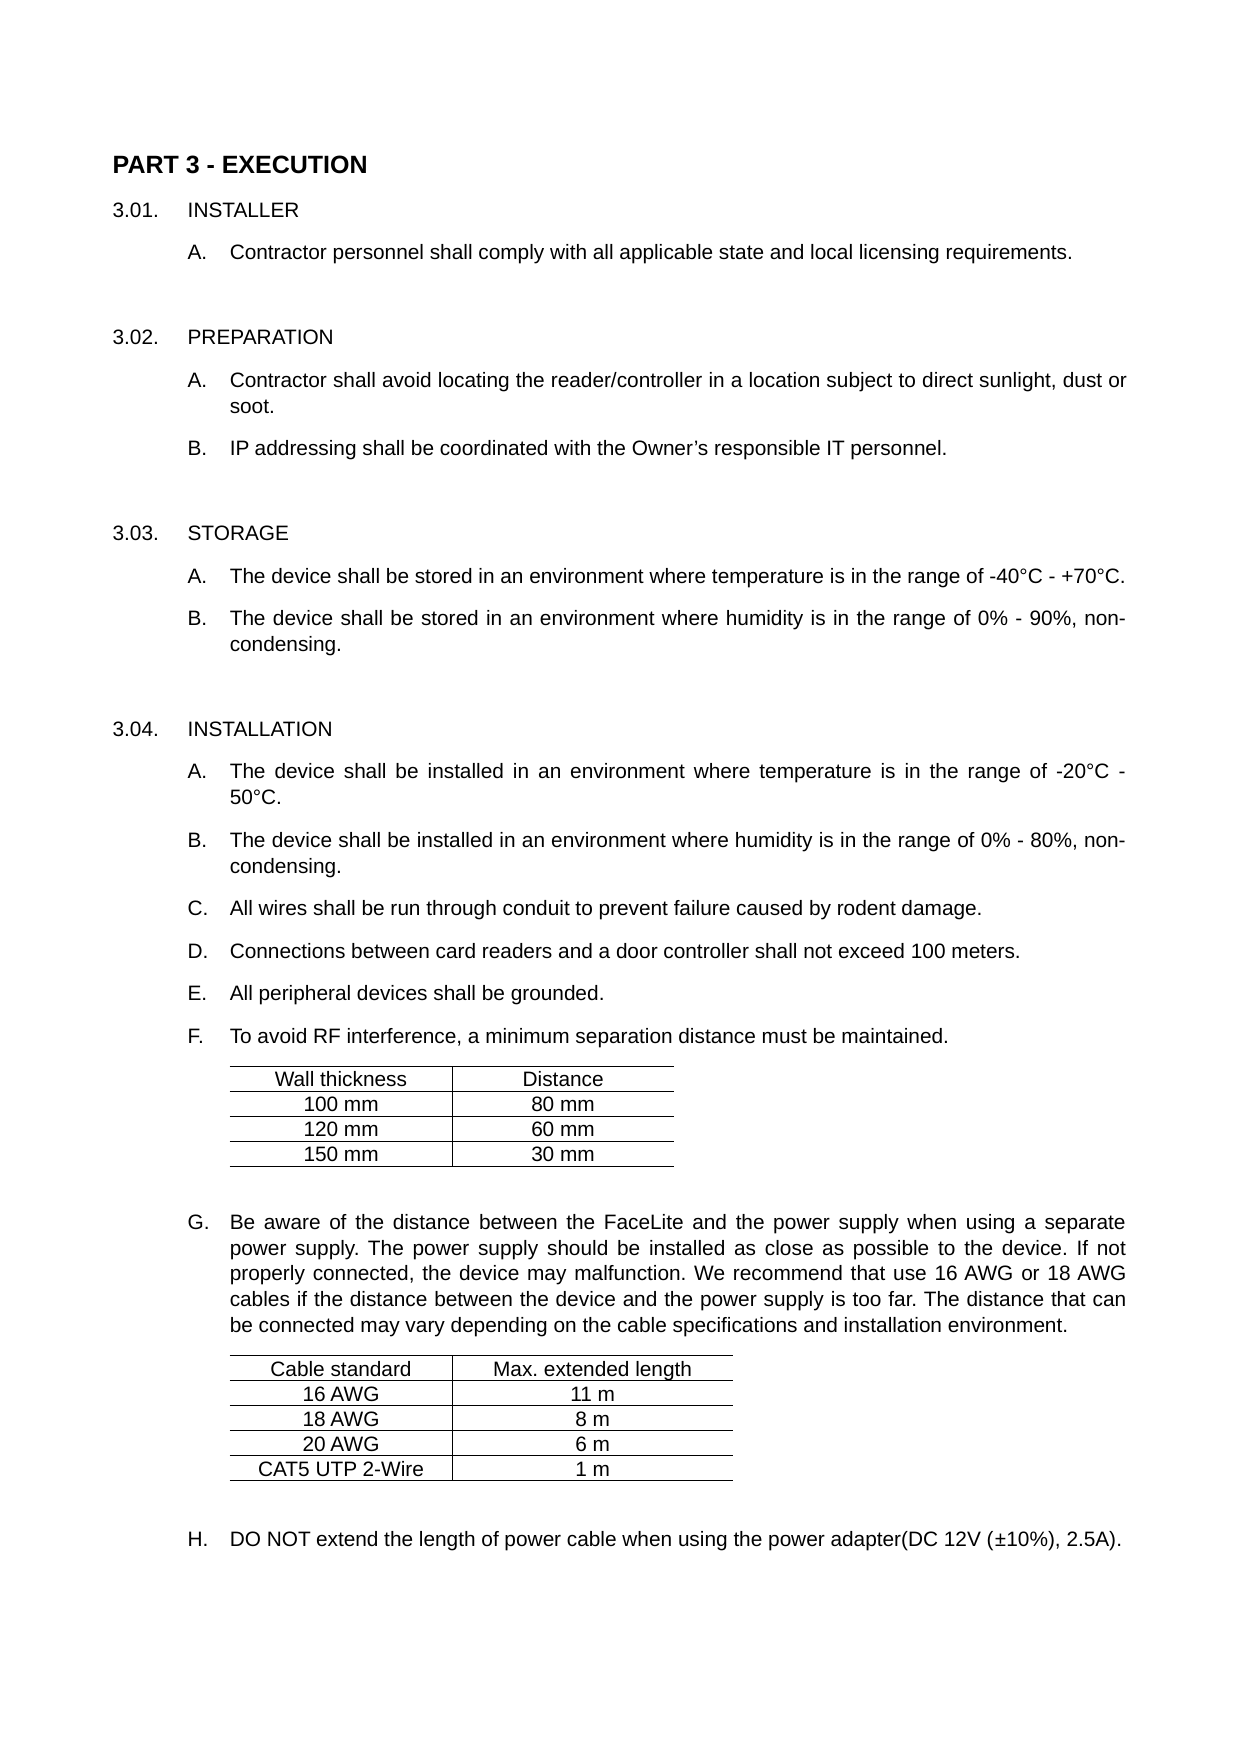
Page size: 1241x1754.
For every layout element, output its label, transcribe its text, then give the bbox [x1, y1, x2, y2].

table_cell 20 AWG [230, 1431, 452, 1455]
list The device shall be installed in an environment where temperature is in the range of -20°C - 50°C. [187, 759, 1128, 809]
text Be aware of the distance between the FaceLite and the power supply when using a separate power supply. The power supply should be installed as close as possible to the device. If not properly connected, the device may malfunction. We recommend that use 16 AWG or 18 AWG cables if the distance between the device and the power supply is too far. The distance that can be connected may vary depending on the cable specifications and installation environment. [187, 1209, 1128, 1337]
text STORAGE [112, 521, 1128, 545]
table_header Max. extended length [453, 1356, 733, 1380]
table_header Cable standard [230, 1356, 452, 1380]
table_cell 80 mm [453, 1092, 674, 1116]
table_header Wall thickness [230, 1067, 452, 1091]
table_cell 60 mm [453, 1117, 674, 1141]
text INSTALLATION [112, 717, 1128, 741]
text INSTALLER [112, 198, 1128, 222]
table_cell 6 m [453, 1431, 733, 1455]
table_cell 150 mm [230, 1142, 452, 1166]
text To avoid RF interference, a minimum separation distance must be maintained. [187, 1023, 1128, 1047]
list The device shall be installed in an environment where humidity is in the range of 0% - 80%, non-condensing. [187, 828, 1128, 877]
table_cell 11 m [453, 1381, 733, 1405]
table_cell 30 mm [453, 1142, 674, 1166]
text DO NOT extend the length of power cable when using the power adapter(DC 12V (±10%), 2.5A). [187, 1524, 1128, 1552]
list All wires shall be run through conduit to prevent failure caused by rodent damage. [187, 896, 1128, 920]
subtitle PART 3 - EXECUTION [112, 150, 1128, 179]
text IP addressing shall be coordinated with the Owner’s responsible IT personnel. [187, 436, 1128, 460]
table_cell 16 AWG [230, 1381, 452, 1405]
text PREPARATION [112, 325, 1128, 349]
table_cell 1 m [453, 1456, 733, 1480]
table_cell 8 m [453, 1406, 733, 1430]
table_cell 100 mm [230, 1092, 452, 1116]
list The device shall be stored in an environment where temperature is in the range of -40°C - +70°C. [187, 563, 1128, 587]
text All peripheral devices shall be grounded. [187, 981, 1128, 1005]
table_cell 120 mm [230, 1117, 452, 1141]
list Contractor shall avoid locating the reader/controller in a location subject to direct sunlight, dust or soot. [187, 368, 1128, 417]
list Contractor personnel shall comply with all applicable state and local licensing requirements. [187, 240, 1128, 264]
table_cell 18 AWG [230, 1406, 452, 1430]
table_header Distance [453, 1067, 674, 1091]
list The device shall be stored in an environment where humidity is in the range of 0% - 90%, non-condensing. [187, 606, 1128, 656]
table_cell CAT5 UTP 2-Wire [230, 1456, 452, 1480]
text Connections between card readers and a door controller shall not exceed 100 meters. [187, 938, 1128, 962]
